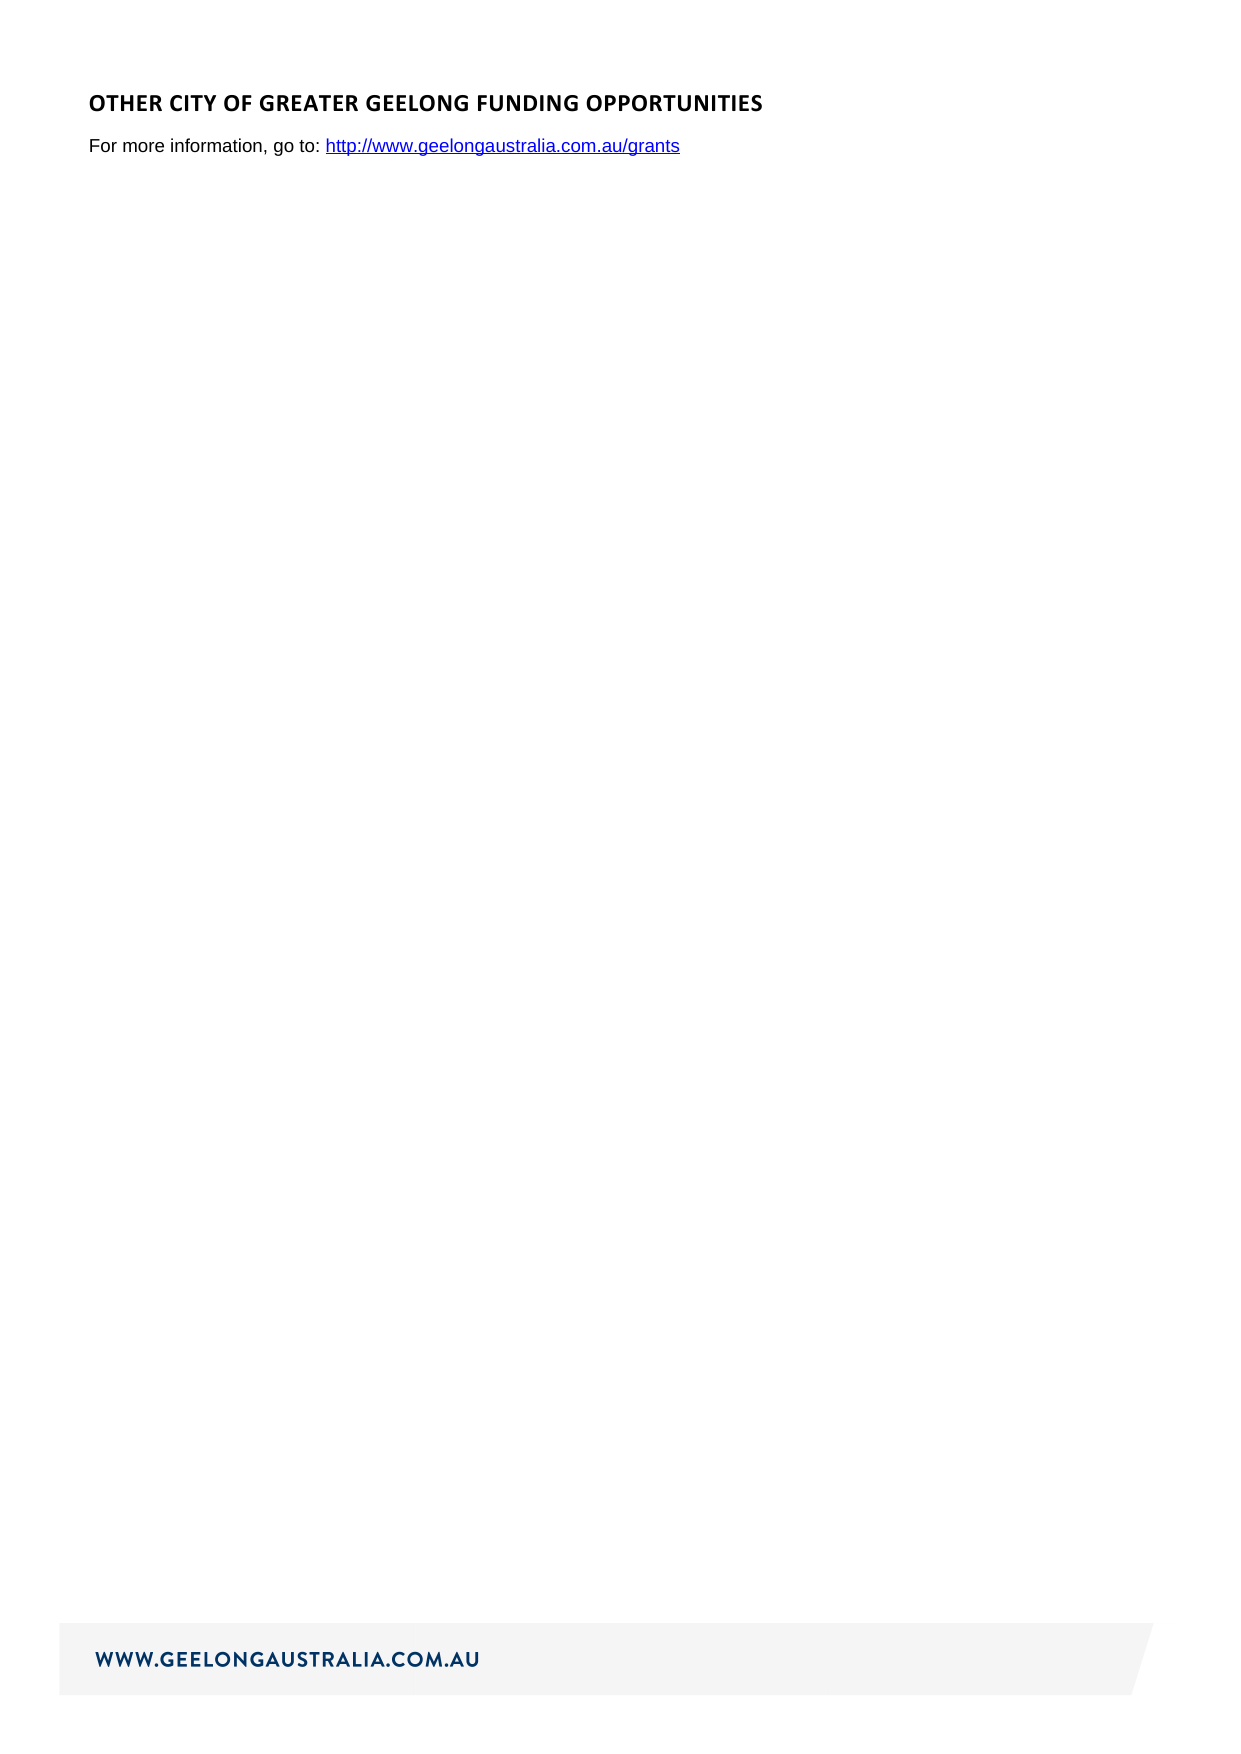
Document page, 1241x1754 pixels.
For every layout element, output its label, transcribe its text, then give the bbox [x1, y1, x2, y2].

picture [0, 1623, 1241, 1754]
list For more information, go to: http://www.geelongaustralia.com.au/grants [89, 128, 1152, 156]
subtitle OTHER CITY OF GREATER GEELONG FUNDING OPPORTUNITIES [89, 87, 1152, 118]
